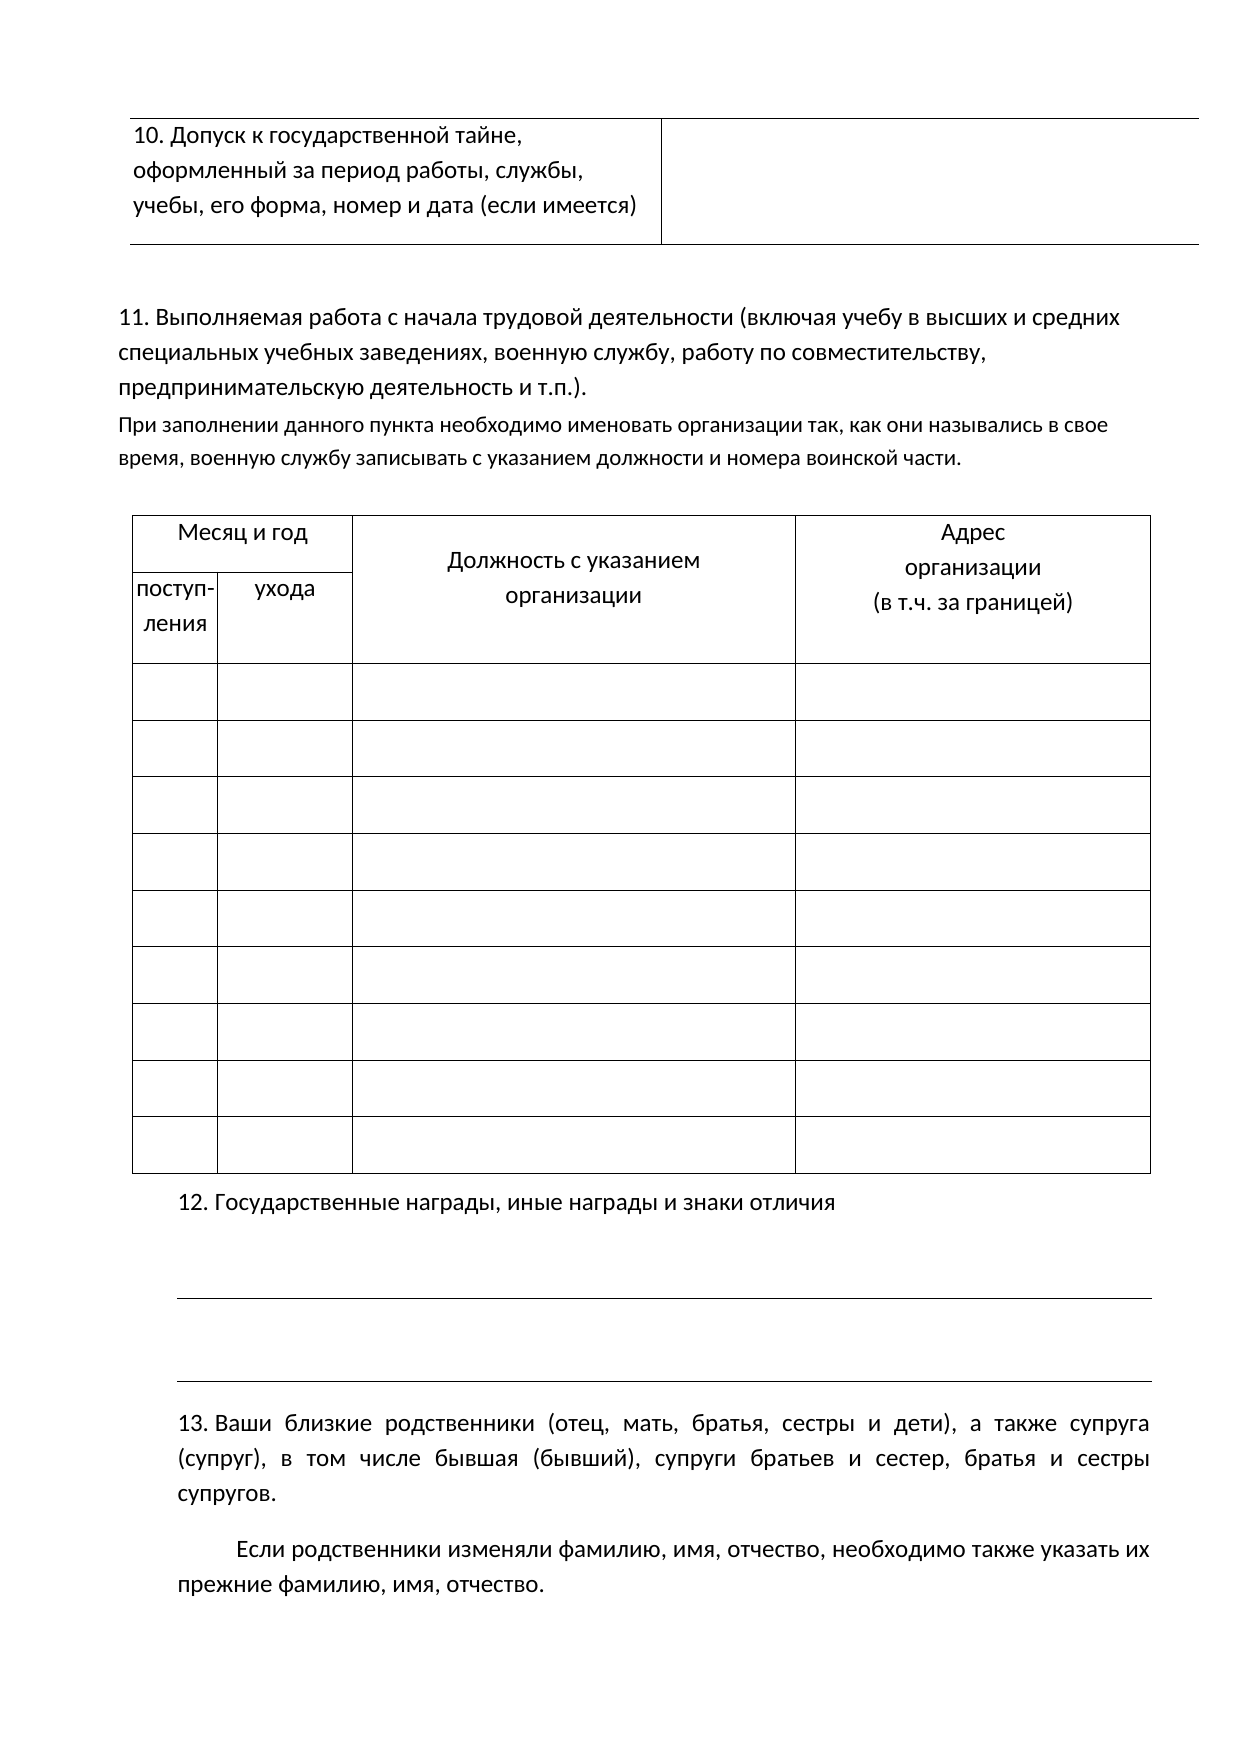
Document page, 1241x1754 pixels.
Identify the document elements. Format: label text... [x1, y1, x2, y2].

text 13. Ваши близкие родственники (отец, мать, братья, сестры и дети), а также супруга (супруг), в том числе бывшая (бывший), супруги братьев и сестер, братья и сестры супругов. [177, 1407, 1152, 1508]
table_cell [218, 834, 352, 889]
table_cell [353, 1117, 795, 1173]
table_cell [796, 1004, 1150, 1059]
text Если родственники изменяли фамилию, имя, отчество, необходимо также указать их прежние фамилию, имя, отчество. [177, 1533, 1152, 1599]
table_header Адрес организации (в т.ч. за границей) [796, 516, 1150, 663]
table_cell [796, 1117, 1150, 1173]
table_cell 10. Допуск к государственной тайне, оформленный за период работы, службы, учебы, его форма, номер и дата (если имеется) [130, 119, 661, 244]
table_cell [353, 777, 795, 833]
table_cell [133, 947, 217, 1003]
table_cell [353, 664, 795, 719]
table_cell [796, 721, 1150, 776]
text 12. Государственные награды, иные награды и знаки отличия [177, 1186, 1152, 1217]
table_cell [218, 777, 352, 833]
table_cell [353, 947, 795, 1003]
table_cell [662, 119, 1199, 244]
table_cell [353, 1004, 795, 1059]
table_cell [218, 1061, 352, 1116]
table_cell [218, 664, 352, 719]
table_cell ухода [218, 573, 352, 663]
table_cell [218, 1004, 352, 1059]
table_cell [218, 891, 352, 946]
table_cell [796, 1061, 1150, 1116]
table_cell [353, 1061, 795, 1116]
table_cell [133, 1004, 217, 1059]
table_cell [796, 664, 1150, 719]
table_cell [218, 1117, 352, 1173]
table_cell [133, 834, 217, 889]
text 11. Выполняемая работа с начала трудовой деятельности (включая учебу в высших и средних специальных учебных заведениях, военную службу, работу по совместительству, предпринимательскую деятельность и т.п.). [118, 301, 1152, 402]
table_cell [218, 947, 352, 1003]
table_cell [133, 1117, 217, 1173]
table_cell [133, 777, 217, 833]
table_cell [796, 947, 1150, 1003]
table_header Месяц и год [133, 516, 352, 572]
table_cell [796, 891, 1150, 946]
table_cell [353, 721, 795, 776]
table_cell поступления [133, 573, 217, 663]
table_cell [796, 834, 1150, 889]
table_cell [133, 721, 217, 776]
table_cell [353, 834, 795, 889]
table_cell [796, 777, 1150, 833]
table_cell [353, 891, 795, 946]
table_cell [133, 891, 217, 946]
table_cell [133, 1061, 217, 1116]
text При заполнении данного пункта необходимо именовать организации так, как они назывались в свое время, военную службу записывать с указанием должности и номера воинской части. [118, 410, 1152, 471]
table_header Должность с указанием организации [353, 516, 795, 663]
table_cell [133, 664, 217, 719]
table_cell [218, 721, 352, 776]
